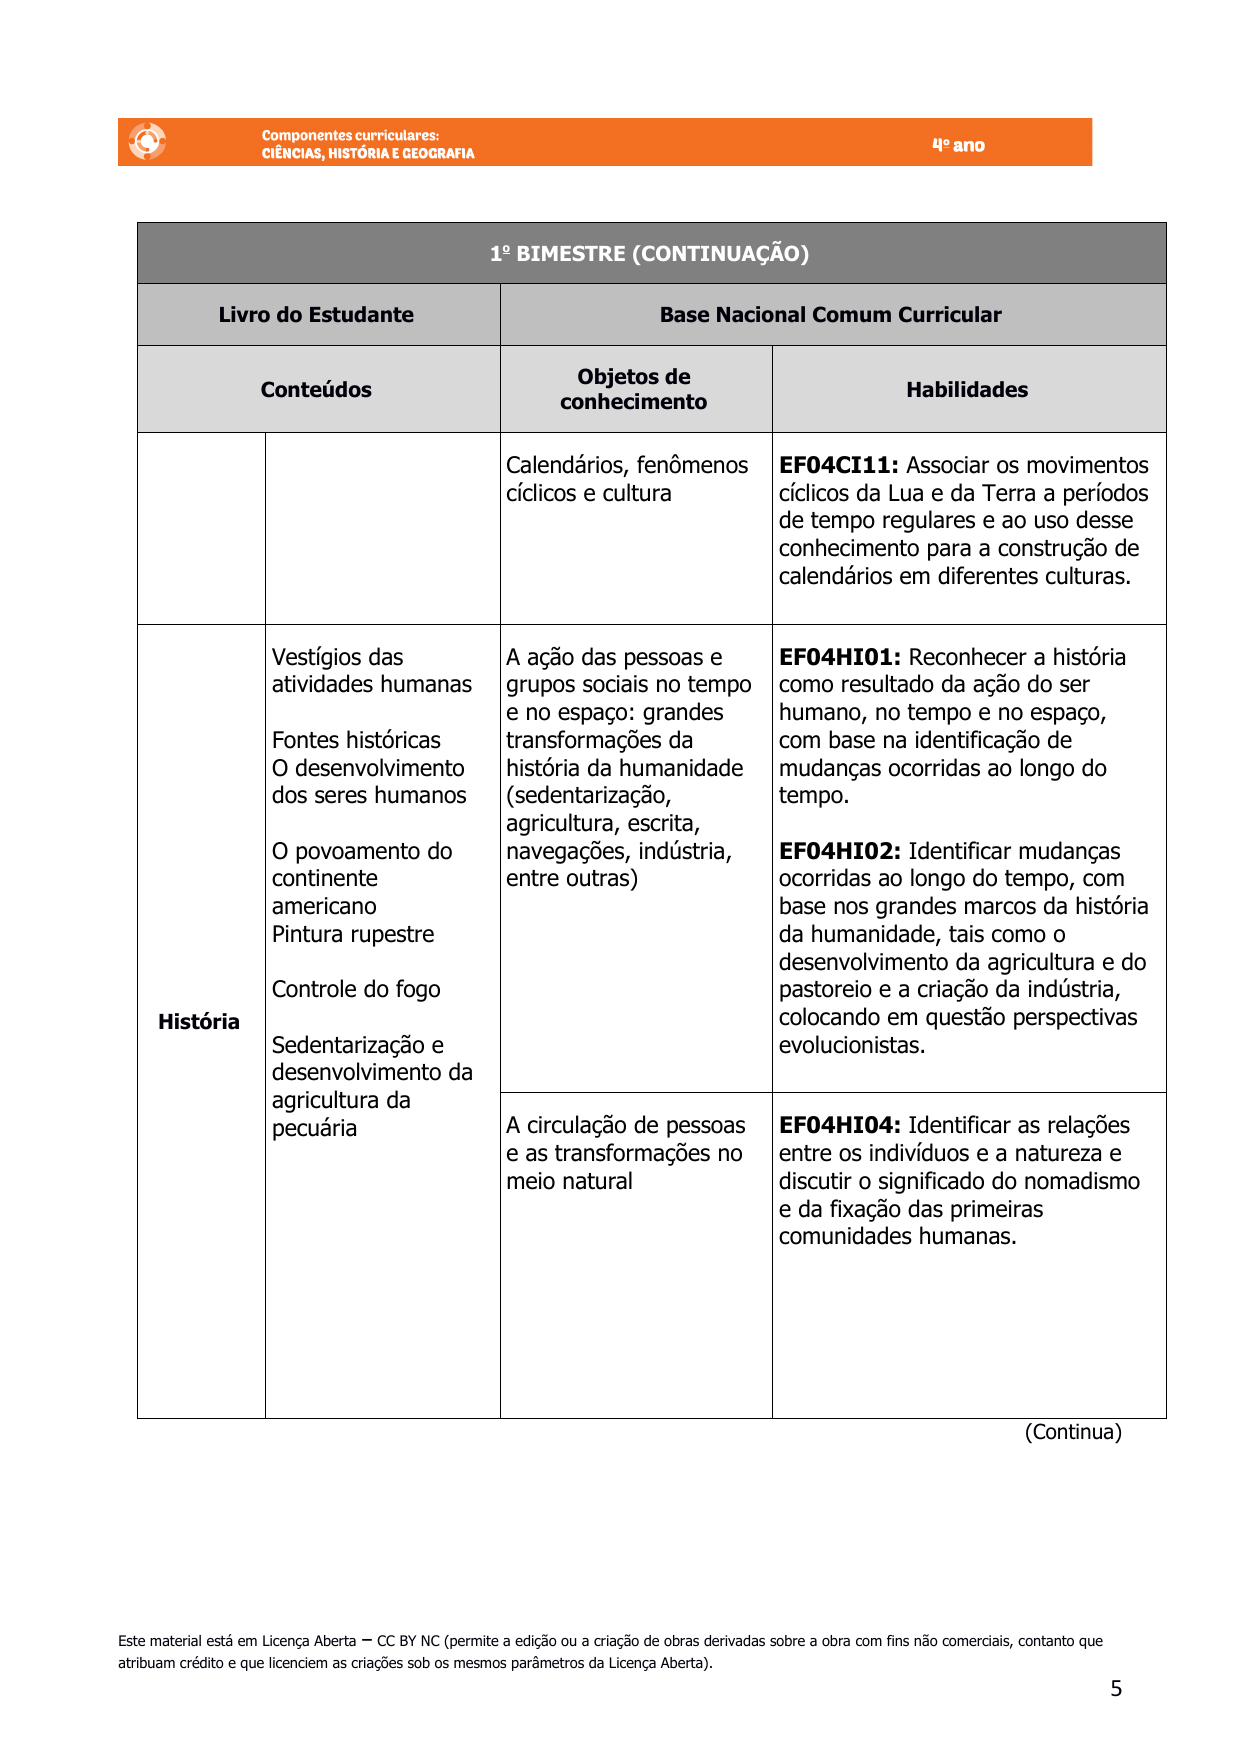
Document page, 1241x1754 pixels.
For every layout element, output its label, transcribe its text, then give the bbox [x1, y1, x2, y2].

table_header 1o BIMESTRE (CONTINUAÇÃO) [138, 223, 1166, 283]
table_cell [266, 433, 500, 623]
table_cell História [138, 625, 265, 1418]
table_cell Base Nacional Comum Curricular [501, 284, 1166, 345]
table_cell Objetos de conhecimento [501, 346, 772, 432]
table_cell Habilidades [773, 346, 1166, 432]
table_cell Livro do Estudante [138, 284, 500, 345]
table_cell EF04HI04: Identificar as relações entre os indivíduos e a natureza e discutir o significado do nomadismo e da fixação das primeiras comunidades humanas. [773, 1093, 1166, 1418]
table_cell A circulação de pessoas e as transformações no meio natural [501, 1093, 772, 1418]
table_cell [138, 433, 265, 623]
text (Continua) [118, 1419, 1122, 1444]
picture [118, 118, 1093, 166]
table_cell Conteúdos [138, 346, 500, 432]
table_cell Calendários, fenômenos cíclicos e cultura [501, 433, 772, 623]
table_cell Vestígios das atividades humanas Fontes históricas O desenvolvimento dos seres humanos O povoamento do continente americano Pintura rupestre Controle do fogo Sedentarização e desenvolvimento da agricultura da pecuária [266, 625, 500, 1418]
table_cell A ação das pessoas e grupos sociais no tempo e no espaço: grandes transformações da história da humanidade (sedentarização, agricultura, escrita, navegações, indústria, entre outras) [501, 625, 772, 1092]
table_cell EF04HI01: Reconhecer a história como resultado da ação do ser humano, no tempo e no espaço, com base na identificação de mudanças ocorridas ao longo do tempo. EF04HI02: Identificar mudanças ocorridas ao longo do tempo, com base nos grandes marcos da história da humanidade, tais como o desenvolvimento da agricultura e do pastoreio e a criação da indústria, colocando em questão perspectivas evolucionistas. [773, 625, 1166, 1092]
table_cell EF04CI11: Associar os movimentos cíclicos da Lua e da Terra a períodos de tempo regulares e ao uso desse conhecimento para a construção de calendários em diferentes culturas. [773, 433, 1166, 623]
